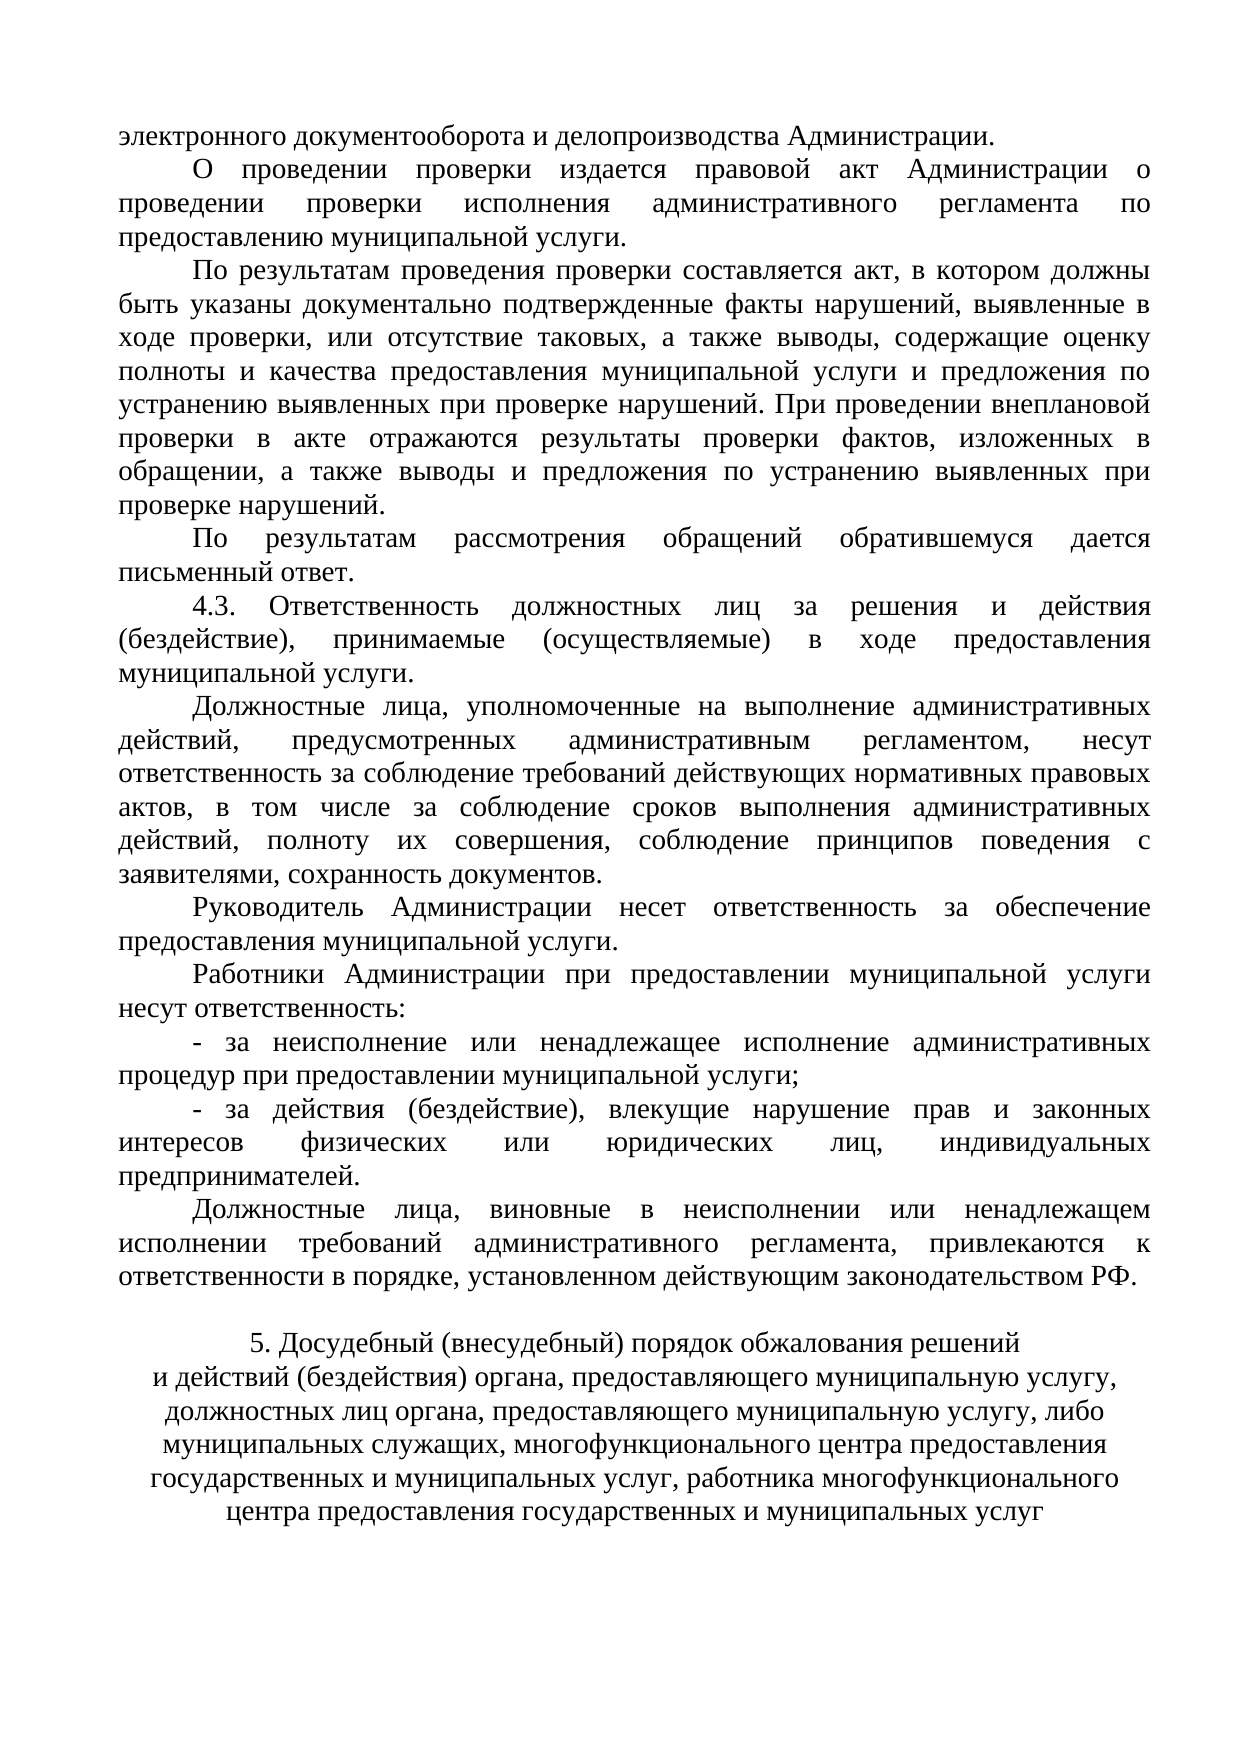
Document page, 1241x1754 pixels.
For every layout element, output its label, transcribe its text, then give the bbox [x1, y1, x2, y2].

text - за неисполнение или ненадлежащее исполнение административных процедур при предоставлении муниципальной услуги; [118, 1024, 1152, 1091]
text Руководитель Администрации несет ответственность за обеспечение предоставления муниципальной услуги. [118, 889, 1152, 957]
text и действий (бездействия) органа, предоставляющего муниципальную услугу, должностных лиц органа, предоставляющего муниципальную услугу, либо муниципальных служащих, многофункционального центра предоставления государственных и муниципальных услуг, работника многофункционального центра предоставления государственных и муниципальных услуг [118, 1359, 1152, 1527]
text Должностные лица, уполномоченные на выполнение административных действий, предусмотренных административным регламентом, несут ответственность за соблюдение требований действующих нормативных правовых актов, в том числе за соблюдение сроков выполнения административных действий, полноту их совершения, соблюдение принципов поведения с заявителями, сохранность документов. [118, 688, 1152, 889]
text - за действия (бездействие), влекущие нарушение прав и законных интересов физических или юридических лиц, индивидуальных предпринимателей. [118, 1091, 1152, 1191]
text 5. Досудебный (внесудебный) порядок обжалования решений [118, 1326, 1152, 1359]
text Должностные лица, виновные в неисполнении или ненадлежащем исполнении требований административного регламента, привлекаются к ответственности в порядке, установленном действующим законодательством РФ. [118, 1191, 1152, 1292]
text По результатам рассмотрения обращений обратившемуся дается письменный ответ. [118, 521, 1152, 588]
text По результатам проведения проверки составляется акт, в котором должны быть указаны документально подтвержденные факты нарушений, выявленные в ходе проверки, или отсутствие таковых, а также выводы, содержащие оценку полноты и качества предоставления муниципальной услуги и предложения по устранению выявленных при проверке нарушений. При проведении внеплановой проверки в акте отражаются результаты проверки фактов, изложенных в обращении, а также выводы и предложения по устранению выявленных при проверке нарушений. [118, 252, 1152, 521]
text 4.3. Ответственность должностных лиц за решения и действия (бездействие), принимаемые (осуществляемые) в ходе предоставления муниципальной услуги. [118, 588, 1152, 688]
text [118, 118, 1152, 152]
text О проведении проверки издается правовой акт Администрации о проведении проверки исполнения административного регламента по предоставлению муниципальной услуги. [118, 152, 1152, 252]
text Работники Администрации при предоставлении муниципальной услуги несут ответственность: [118, 957, 1152, 1024]
